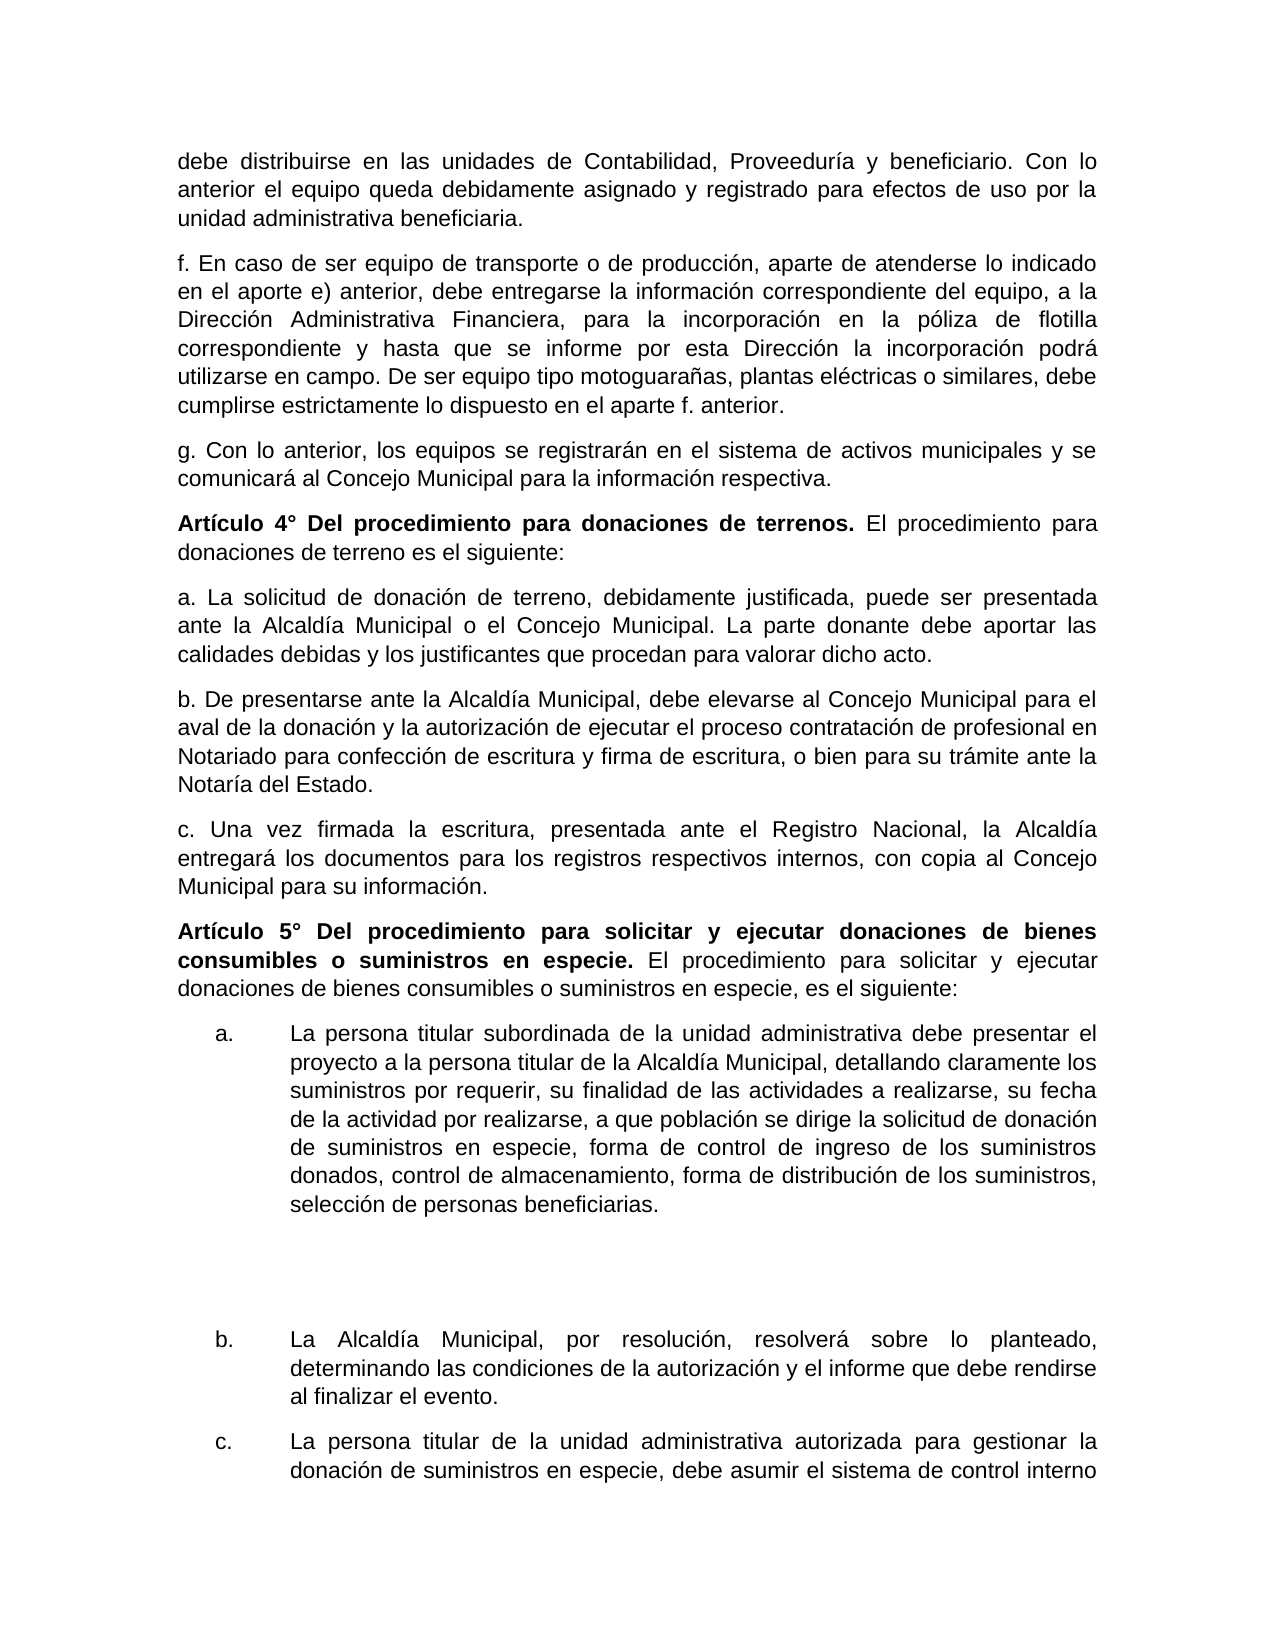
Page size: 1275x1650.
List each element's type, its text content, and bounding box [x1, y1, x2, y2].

text f. En caso de ser equipo de transporte o de producción, aparte de atenderse lo indicado en el aporte e) anterior, debe entregarse la información correspondiente del equipo, a la Dirección Administrativa Financiera, para la incorporación en la póliza de flotilla correspondiente y hasta que se informe por esta Dirección la incorporación podrá utilizarse en campo. De ser equipo tipo motoguarañas, plantas eléctricas o similares, debe cumplirse estrictamente lo dispuesto en el aparte f. anterior. [177, 249, 1098, 418]
text b. De presentarse ante la Alcaldía Municipal, debe elevarse al Concejo Municipal para el aval de la donación y la autorización de ejecutar el proceso contratación de profesional en Notariado para confección de escritura y firma de escritura, o bien para su trámite ante la Notaría del Estado. [177, 686, 1098, 798]
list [215, 1428, 1098, 1483]
list La persona titular subordinada de la unidad administrativa debe presentar el proyecto a la persona titular de la Alcaldía Municipal, detallando claramente los suministros por requerir, su finalidad de las actividades a realizarse, su fecha de la actividad por realizarse, a que población se dirige la solicitud de donación de suministros en especie, forma de control de ingreso de los suministros donados, control de almacenamiento, forma de distribución de los suministros, selección de personas beneficiarias. [215, 1020, 1098, 1217]
text c. Una vez firmada la escritura, presentada ante el Registro Nacional, la Alcaldía entregará los documentos para los registros respectivos internos, con copia al Concejo Municipal para su información. [177, 816, 1098, 899]
list La Alcaldía Municipal, por resolución, resolverá sobre lo planteado, determinando las condiciones de la autorización y el informe que debe rendirse al finalizar el evento. [215, 1326, 1098, 1409]
text Artículo 5° Del procedimiento para solicitar y ejecutar donaciones de bienes consumibles o suministros en especie. El procedimiento para solicitar y ejecutar donaciones de bienes consumibles o suministros en especie, es el siguiente: [177, 918, 1098, 1002]
text a. La solicitud de donación de terreno, debidamente justificada, puede ser presentada ante la Alcaldía Municipal o el Concejo Municipal. La parte donante debe aportar las calidades debidas y los justificantes que procedan para valorar dicho acto. [177, 584, 1098, 667]
text g. Con lo anterior, los equipos se registrarán en el sistema de activos municipales y se comunicará al Concejo Municipal para la información respectiva. [177, 437, 1098, 492]
text Artículo 4° Del procedimiento para donaciones de terrenos. El procedimiento para donaciones de terreno es el siguiente: [177, 510, 1098, 565]
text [177, 148, 1098, 231]
